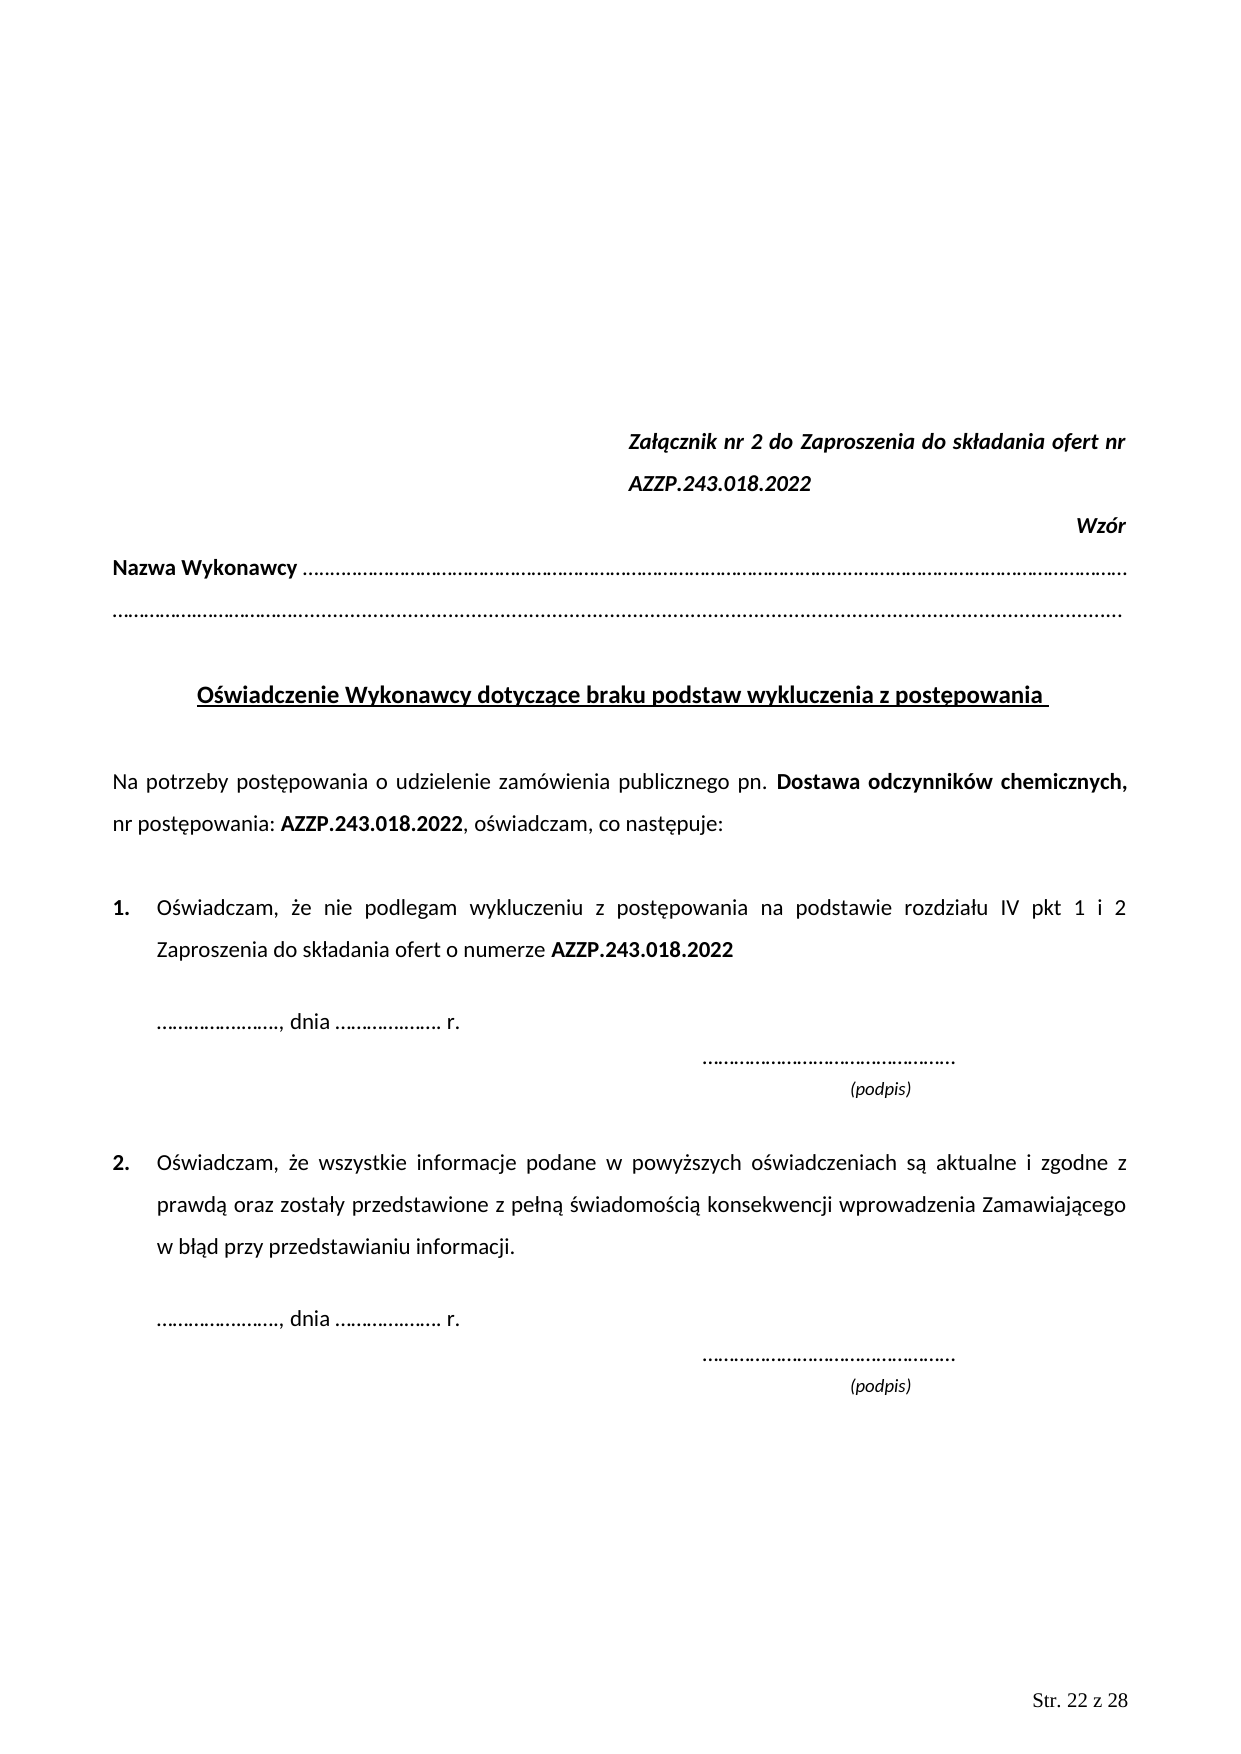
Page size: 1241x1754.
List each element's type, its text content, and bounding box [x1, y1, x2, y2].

text Wzór [112, 511, 1128, 539]
text Nazwa Wykonawcy …..…..…………………………………………………………………………………..…………………………………………… [112, 553, 1128, 581]
text ………………………………………… [628, 1339, 1128, 1368]
text ………………………………………… [628, 1042, 1128, 1071]
list Oświadczam, że nie podlegam wykluczeniu z postępowania na podstawie rozdziału IV pkt 1 i 2 Zaproszenia do składania ofert o numerze AZZP.243.018.2022 [112, 893, 1128, 963]
text …………….………………................................................................................................................................................ [112, 595, 1128, 623]
text Załącznik nr 2 do Zaproszenia do składania ofert nr AZZP.243.018.2022 [628, 427, 1128, 497]
text (podpis) [776, 1374, 1128, 1397]
list Oświadczam, że wszystkie informacje podane w powyższych oświadczeniach są aktualne i zgodne z prawdą oraz zostały przedstawione z pełną świadomością konsekwencji wprowadzenia Zamawiającego w błąd przy przedstawianiu informacji. [112, 1148, 1128, 1260]
text Oświadczenie Wykonawcy dotyczące braku podstaw wykluczenia z postępowania [112, 679, 1128, 710]
text …………….……., dnia ………….……. r. [112, 1007, 1128, 1036]
text (podpis) [776, 1077, 1128, 1100]
text …………….……., dnia ………….……. r. [112, 1304, 1128, 1333]
text Na potrzeby postępowania o udzielenie zamówienia publicznego pn. Dostawa odczynników chemicznych, nr postępowania: AZZP.243.018.2022, oświadczam, co następuje: [112, 767, 1128, 837]
